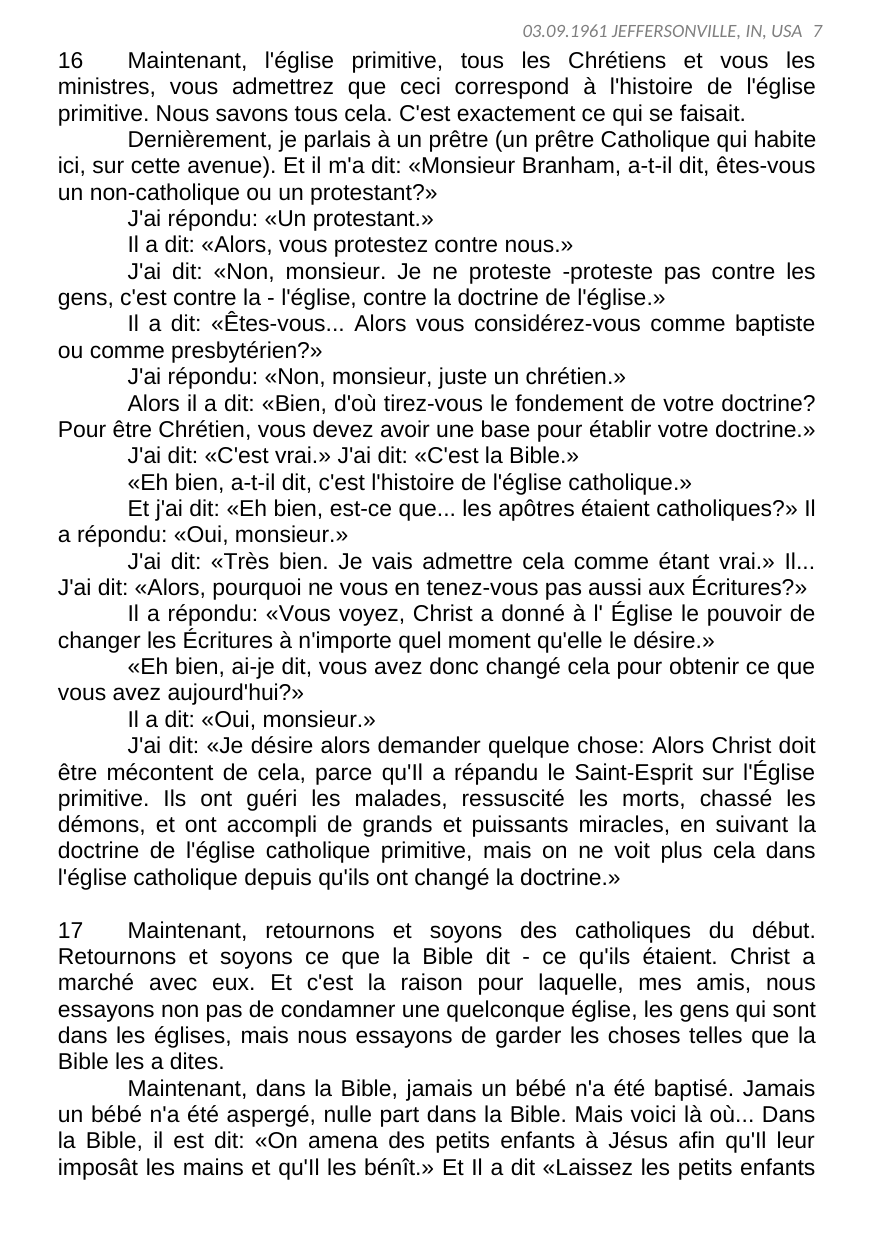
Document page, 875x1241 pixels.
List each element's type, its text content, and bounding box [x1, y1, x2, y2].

text Il a dit: «Êtes-vous... Alors vous considérez-vous comme baptiste ou comme presbytérien?» [58, 310, 816, 363]
text J'ai dit: «C'est vrai.» J'ai dit: «C'est la Bible.» [58, 442, 816, 468]
text J'ai dit: «Je désire alors demander quelque chose: Alors Christ doit être mécontent de cela, parce qu'Il a répandu le Saint-Esprit sur l'Église primitive. Ils ont guéri les malades, ressuscité les morts, chassé les démons, et ont accompli de grands et puissants miracles, en suivant la doctrine de l'église catholique primitive, mais on ne voit plus cela dans l'église catholique depuis qu'ils ont changé la doctrine.» [58, 732, 816, 890]
text Il a dit: «Oui, monsieur.» [58, 706, 816, 732]
text «Eh bien, a-t-il dit, c'est l'histoire de l'église catholique.» [58, 468, 816, 495]
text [58, 1075, 816, 1180]
text «Eh bien, ai-je dit, vous avez donc changé cela pour obtenir ce que vous avez aujourd'hui?» [58, 653, 816, 706]
text 17 Maintenant, retournons et soyons des catholiques du début. Retournons et soyons ce que la Bible dit - ce qu'ils étaient. Christ a marché avec eux. Et c'est la raison pour laquelle, mes amis, nous essayons non pas de condamner une quelconque église, les gens qui sont dans les églises, mais nous essayons de garder les choses telles que la Bible les a dites. [58, 917, 816, 1075]
text Il a dit: «Alors, vous protestez contre nous.» [58, 231, 816, 258]
text Alors il a dit: «Bien, d'où tirez-vous le fondement de votre doctrine? Pour être Chrétien, vous devez avoir une base pour établir votre doctrine.» [58, 389, 816, 442]
text Et j'ai dit: «Eh bien, est-ce que... les apôtres étaient catholiques?» Il a répondu: «Oui, monsieur.» [58, 495, 816, 548]
text Il a répondu: «Vous voyez, Christ a donné à l' Église le pouvoir de changer les Écritures à n'importe quel moment qu'elle le désire.» [58, 600, 816, 653]
text J'ai dit: «Non, monsieur. Je ne proteste -proteste pas contre les gens, c'est contre la - l'église, contre la doctrine de l'église.» [58, 258, 816, 310]
text J'ai dit: «Très bien. Je vais admettre cela comme étant vrai.» Il... J'ai dit: «Alors, pourquoi ne vous en tenez-vous pas aussi aux Écritures?» [58, 548, 816, 600]
text J'ai répondu: «Un protestant.» [58, 205, 816, 231]
text 16 Maintenant, l'église primitive, tous les Chrétiens et vous les ministres, vous admettrez que ceci correspond à l'histoire de l'église primitive. Nous savons tous cela. C'est exactement ce qui se faisait. [58, 47, 816, 126]
text Dernièrement, je parlais à un prêtre (un prêtre Catholique qui habite ici, sur cette avenue). Et il m'a dit: «Monsieur Branham, a-t-il dit, êtes-vous un non-catholique ou un protestant?» [58, 126, 816, 205]
text J'ai répondu: «Non, monsieur, juste un chrétien.» [58, 363, 816, 389]
